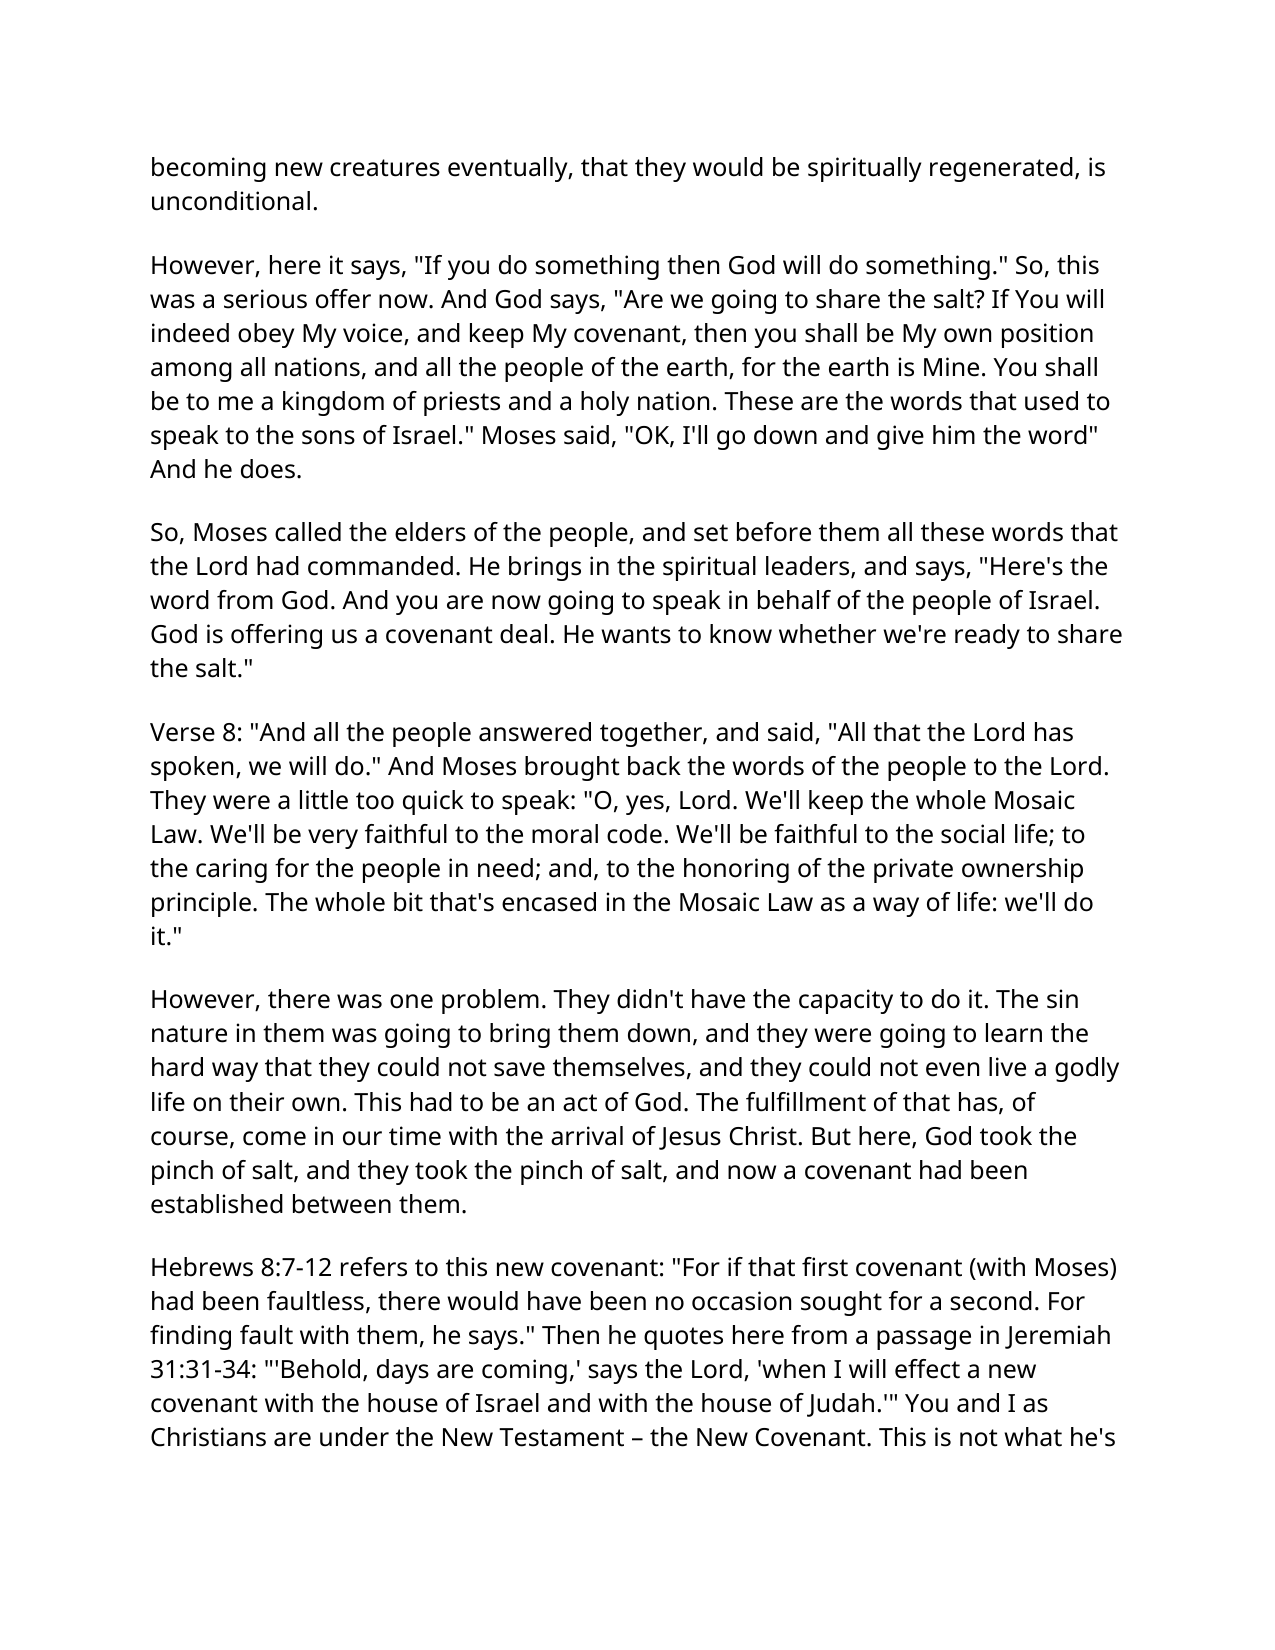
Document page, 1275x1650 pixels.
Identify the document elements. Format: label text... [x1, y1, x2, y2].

text Verse 8: "And all the people answered together, and said, "All that the Lord has spoken, we will do." And Moses brought back the words of the people to the Lord. They were a little too quick to speak: "O, yes, Lord. We'll keep the whole Mosaic Law. We'll be very faithful to the moral code. We'll be faithful to the social life; to the caring for the people in need; and, to the honoring of the private ownership principle. The whole bit that's encased in the Mosaic Law as a way of life: we'll do it." [150, 714, 1125, 953]
text However, here it says, "If you do something then God will do something." So, this was a serious offer now. And God says, "Are we going to share the salt? If You will indeed obey My voice, and keep My covenant, then you shall be My own position among all nations, and all the people of the earth, for the earth is Mine. You shall be to me a kingdom of priests and a holy nation. These are the words that used to speak to the sons of Israel." Moses said, "OK, I'll go down and give him the word" And he does. [150, 247, 1125, 486]
text So, Moses called the elders of the people, and set before them all these words that the Lord had commanded. He brings in the spiritual leaders, and says, "Here's the word from God. And you are now going to speak in behalf of the people of Israel. God is offering us a covenant deal. He wants to know whether we're ready to share the salt." [150, 515, 1125, 685]
text However, there was one problem. They didn't have the capacity to do it. The sin nature in them was going to bring them down, and they were going to learn the hard way that they could not save themselves, and they could not even live a godly life on their own. This had to be an act of God. The fulfillment of that has, of course, come in our time with the arrival of Jesus Christ. But here, God took the pinch of salt, and they took the pinch of salt, and now a covenant had been established between them. [150, 982, 1125, 1220]
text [150, 150, 1125, 218]
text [150, 1249, 1125, 1454]
